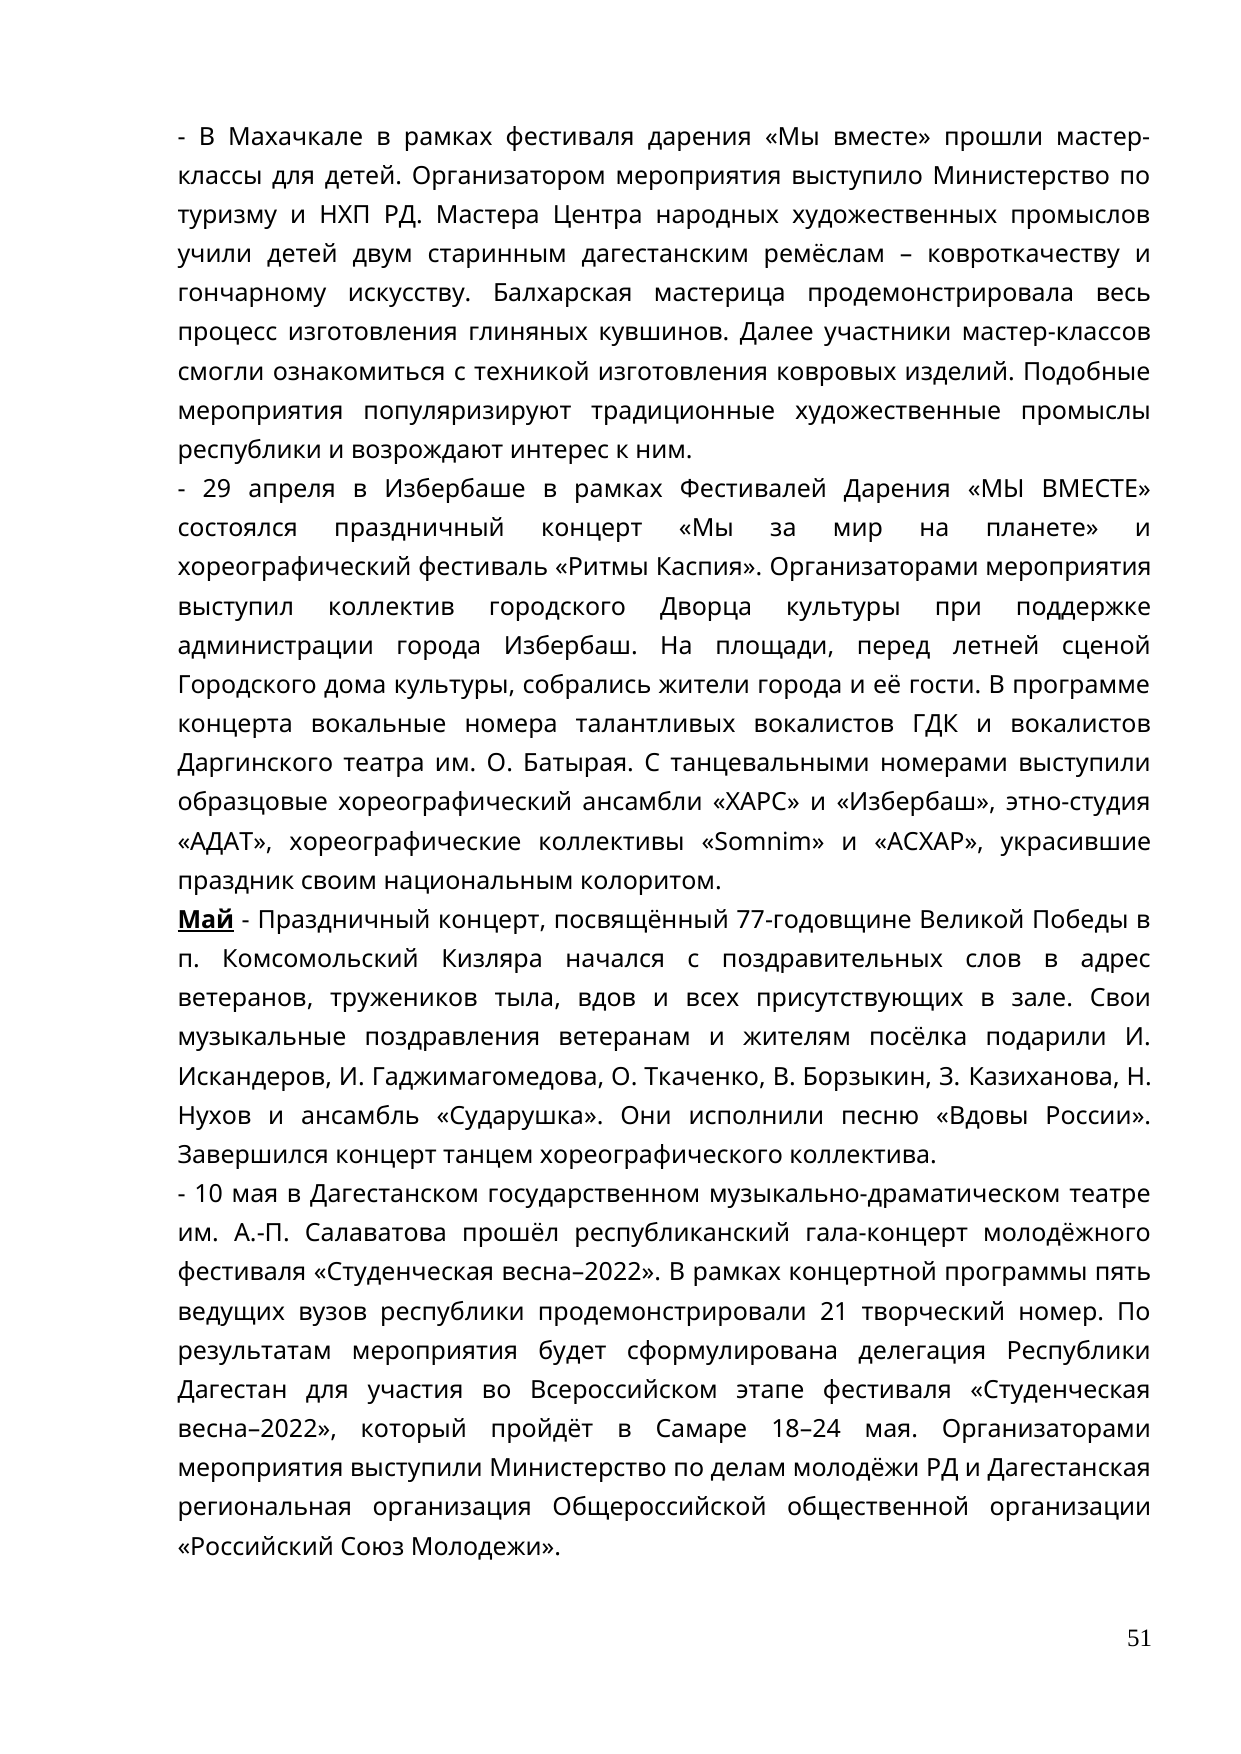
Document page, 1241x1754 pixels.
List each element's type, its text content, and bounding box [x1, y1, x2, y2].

text Май - Праздничный концерт, посвящённый 77-годовщине Великой Победы в п. Комсомольский Кизляра начался с поздравительных слов в адрес ветеранов, тружеников тыла, вдов и всех присутствующих в зале. Свои музыкальные поздравления ветеранам и жителям посёлка подарили И. Искандеров, И. Гаджимагомедова, О. Ткаченко, В. Борзыкин, З. Казиханова, Н. Нухов и ансамбль «Сударушка». Они исполнили песню «Вдовы России». Завершился концерт танцем хореографического коллектива. [177, 901, 1152, 1171]
text - В Махачкале в рамках фестиваля дарения «Мы вместе» прошли мастер-классы для детей. Организатором мероприятия выступило Министерство по туризму и НХП РД. Мастера Центра народных художественных промыслов учили детей двум старинным дагестанским ремёслам – ковроткачеству и гончарному искусству. Балхарская мастерица продемонстрировала весь процесс изготовления глиняных кувшинов. Далее участники мастер-классов смогли ознакомиться с техникой изготовления ковровых изделий. Подобные мероприятия популяризируют традиционные художественные промыслы республики и возрождают интерес к ним. [177, 118, 1152, 466]
text - 29 апреля в Избербаше в рамках Фестивалей Дарения «МЫ ВМЕСТЕ» состоялся праздничный концерт «Мы за мир на планете» и хореографический фестиваль «Ритмы Каспия». Организаторами мероприятия выступил коллектив городского Дворца культуры при поддержке администрации города Избербаш. На площади, перед летней сценой Городского дома культуры, собрались жители города и её гости. В программе концерта вокальные номера талантливых вокалистов ГДК и вокалистов Даргинского театра им. О. Батырая. С танцевальными номерами выступили образцовые хореографический ансамбли «ХАРС» и «Избербаш», этно-студия «АДАТ», хореографические коллективы «Somnim» и «АСХАР», украсившие праздник своим национальным колоритом. [177, 471, 1152, 896]
text - 10 мая в Дагестанском государственном музыкально-драматическом театре им. А.-П. Салаватова прошёл республиканский гала-концерт молодёжного фестиваля «Студенческая весна–2022». В рамках концертной программы пять ведущих вузов республики продемонстрировали 21 творческий номер. По результатам мероприятия будет сформулирована делегация Республики Дагестан для участия во Всероссийском этапе фестиваля «Студенческая весна–2022», который пройдёт в Самаре 18–24 мая. Организаторами мероприятия выступили Министерство по делам молодёжи РД и Дагестанская региональная организация Общероссийской общественной организации «Российский Союз Молодежи». [177, 1176, 1152, 1562]
